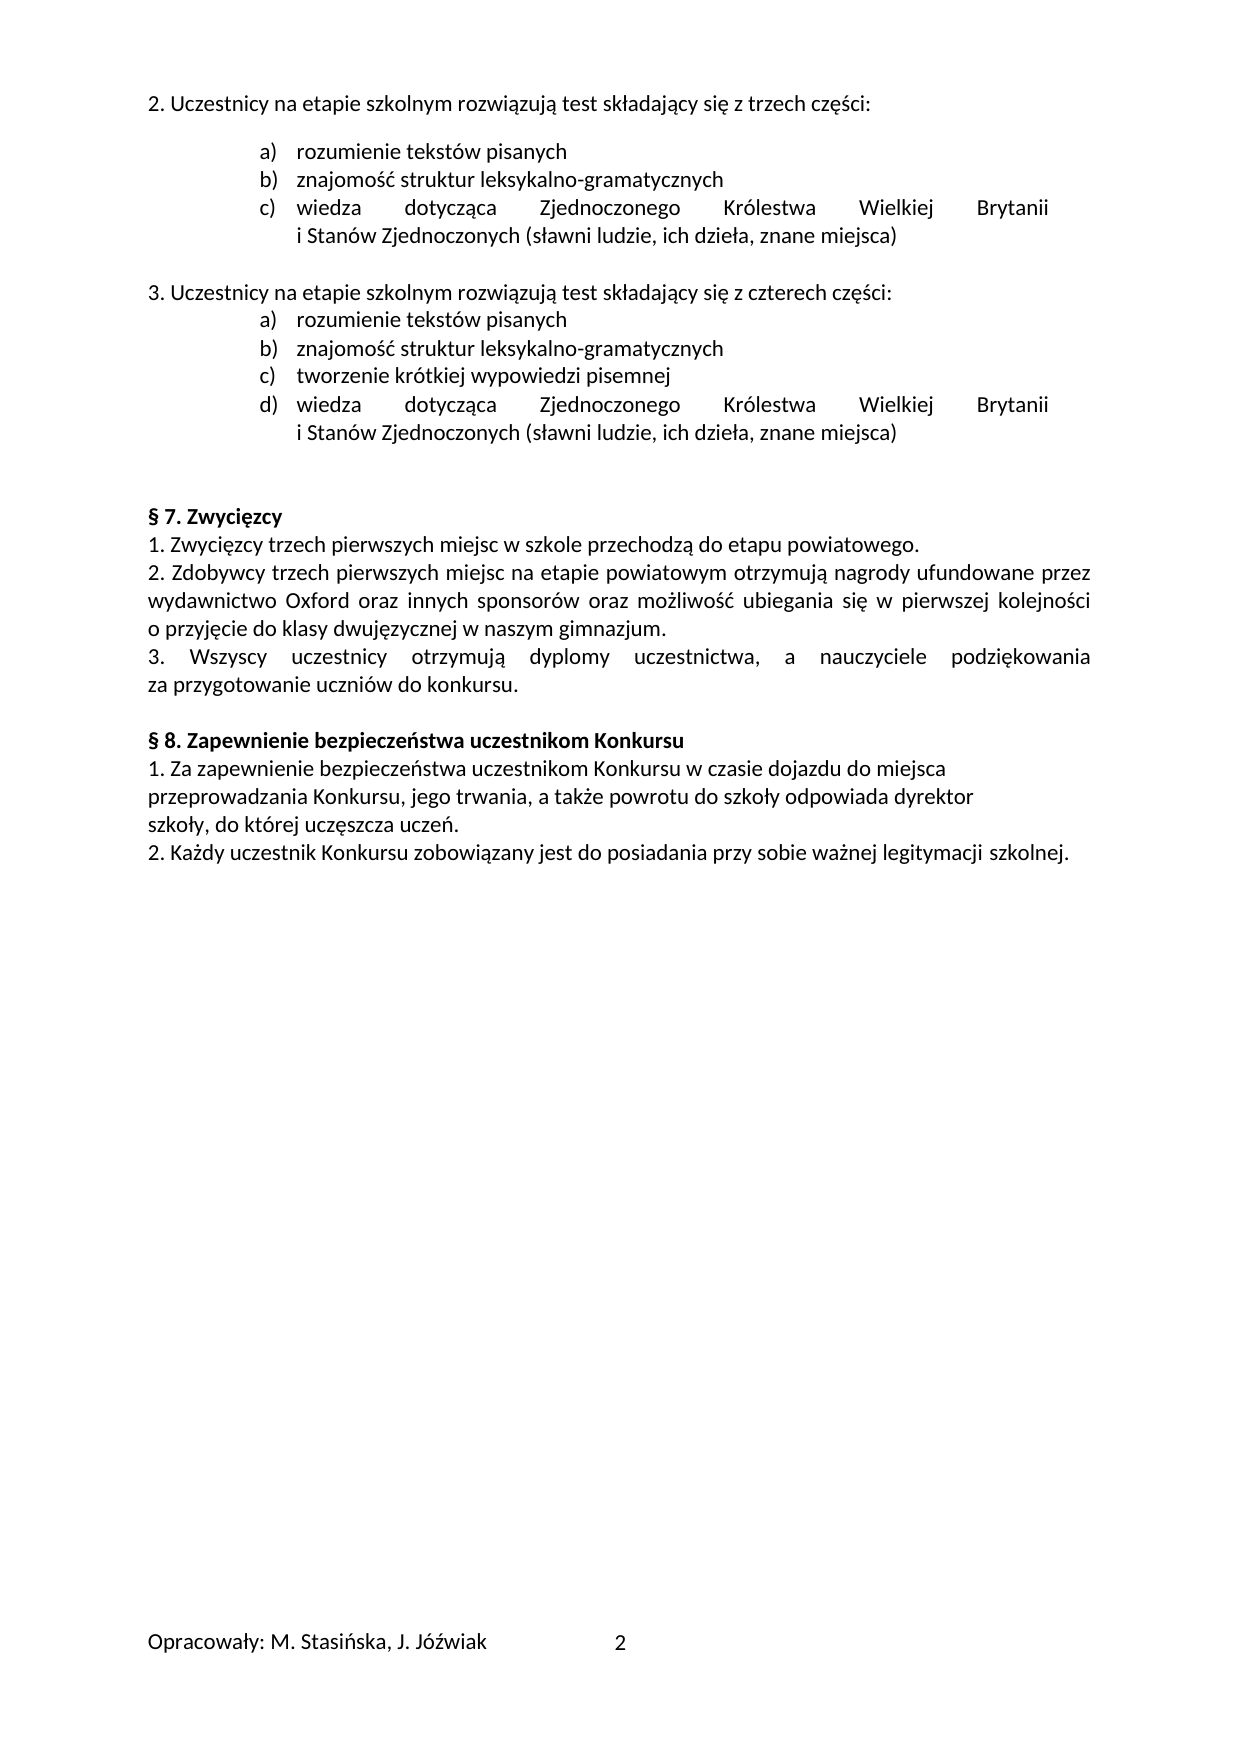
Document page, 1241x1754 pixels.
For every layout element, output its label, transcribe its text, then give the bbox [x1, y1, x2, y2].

list wiedza dotycząca Zjednoczonego Królestwa Wielkiej Brytanii i Stanów Zjednoczonych (sławni ludzie, ich dzieła, znane miejsca) [259, 193, 1093, 249]
text 3. Wszyscy uczestnicy otrzymują dyplomy uczestnictwa, a nauczyciele podziękowania za przygotowanie uczniów do konkursu. [148, 642, 1093, 698]
text 1. Za zapewnienie bezpieczeństwa uczestnikom Konkursu w czasie dojazdu do miejsca [148, 754, 1093, 782]
text 3. Uczestnicy na etapie szkolnym rozwiązują test składający się z czterech części: [148, 278, 1093, 306]
text § 8. Zapewnienie bezpieczeństwa uczestnikom Konkursu [148, 726, 1093, 754]
list tworzenie krótkiej wypowiedzi pisemnej [259, 362, 1093, 390]
list znajomość struktur leksykalno-gramatycznych [259, 166, 1093, 193]
list wiedza dotycząca Zjednoczonego Królestwa Wielkiej Brytanii i Stanów Zjednoczonych (sławni ludzie, ich dzieła, znane miejsca) [259, 390, 1093, 446]
text 2. Uczestnicy na etapie szkolnym rozwiązują test składający się z trzech części: [148, 89, 1093, 117]
list znajomość struktur leksykalno-gramatycznych [259, 334, 1093, 362]
text 2. Zdobywcy trzech pierwszych miejsc na etapie powiatowym otrzymują nagrody ufundowane przez wydawnictwo Oxford oraz innych sponsorów oraz możliwość ubiegania się w pierwszej kolejności o przyjęcie do klasy dwujęzycznej w naszym gimnazjum. [148, 558, 1093, 642]
list rozumienie tekstów pisanych [259, 137, 1093, 166]
text przeprowadzania Konkursu, jego trwania, a także powrotu do szkoły odpowiada dyrektor [148, 782, 1093, 810]
text 2. Każdy uczestnik Konkursu zobowiązany jest do posiadania przy sobie ważnej legitymacji szkolnej. [148, 838, 1093, 866]
list rozumienie tekstów pisanych [259, 306, 1093, 334]
text szkoły, do której uczęszcza uczeń. [148, 810, 1093, 838]
text 1. Zwycięzcy trzech pierwszych miejsc w szkole przechodzą do etapu powiatowego. [148, 530, 1093, 558]
text § 7. Zwycięzcy [148, 502, 1093, 530]
